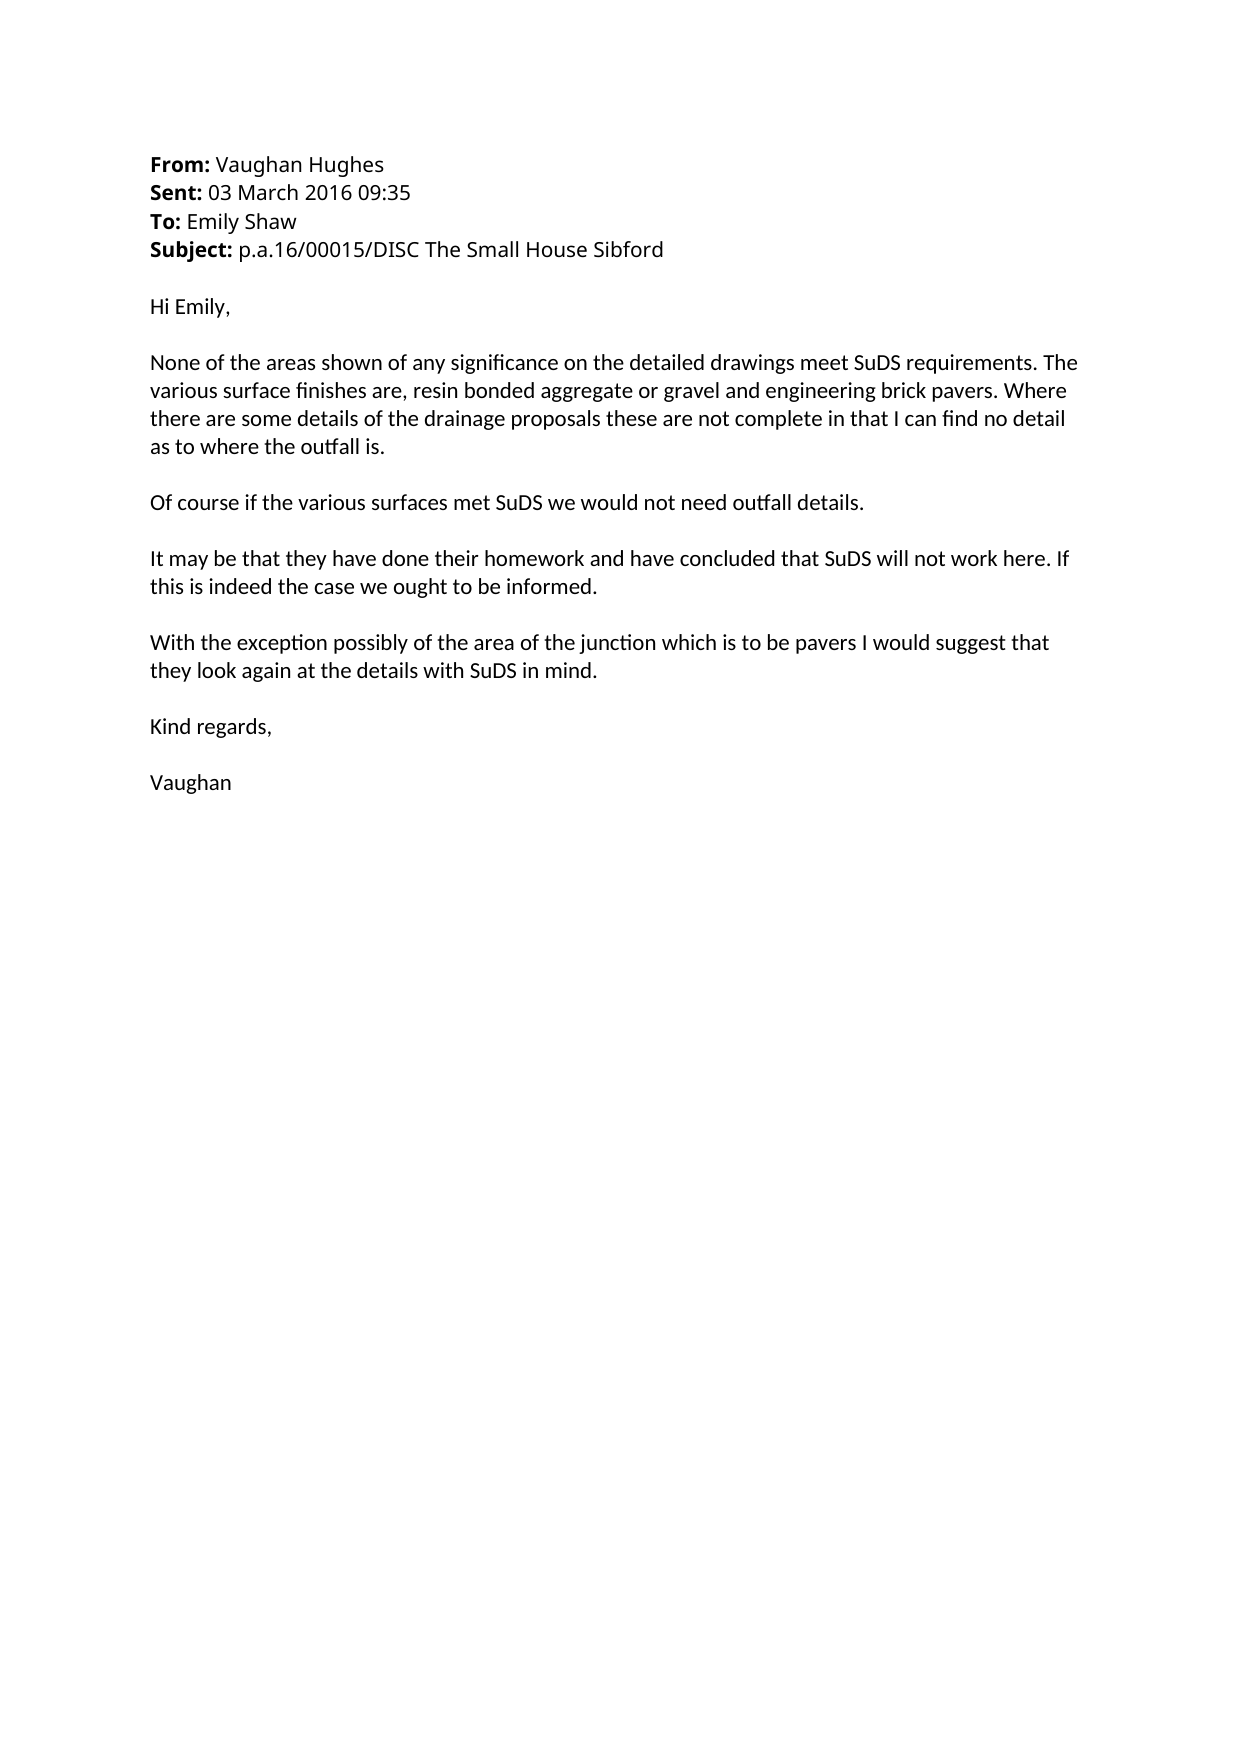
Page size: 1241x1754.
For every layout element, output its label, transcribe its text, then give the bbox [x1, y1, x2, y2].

text From: Vaughan Hughes Sent: 03 March 2016 09:35 To: Emily Shaw Subject: p.a.16/00015/DISC The Small House Sibford [150, 150, 1090, 264]
text Vaughan [150, 768, 1090, 796]
text Of course if the various surfaces met SuDS we would not need outfall details. [150, 488, 1090, 516]
text Hi Emily, [150, 292, 1090, 320]
text It may be that they have done their homework and have concluded that SuDS will not work here. If this is indeed the case we ought to be informed. [150, 544, 1090, 600]
text With the exception possibly of the area of the junction which is to be pavers I would suggest that they look again at the details with SuDS in mind. [150, 628, 1090, 684]
text None of the areas shown of any significance on the detailed drawings meet SuDS requirements. The various surface finishes are, resin bonded aggregate or gravel and engineering brick pavers. Where there are some details of the drainage proposals these are not complete in that I can find no detail as to where the outfall is. [150, 348, 1090, 460]
text Kind regards, [150, 712, 1090, 740]
